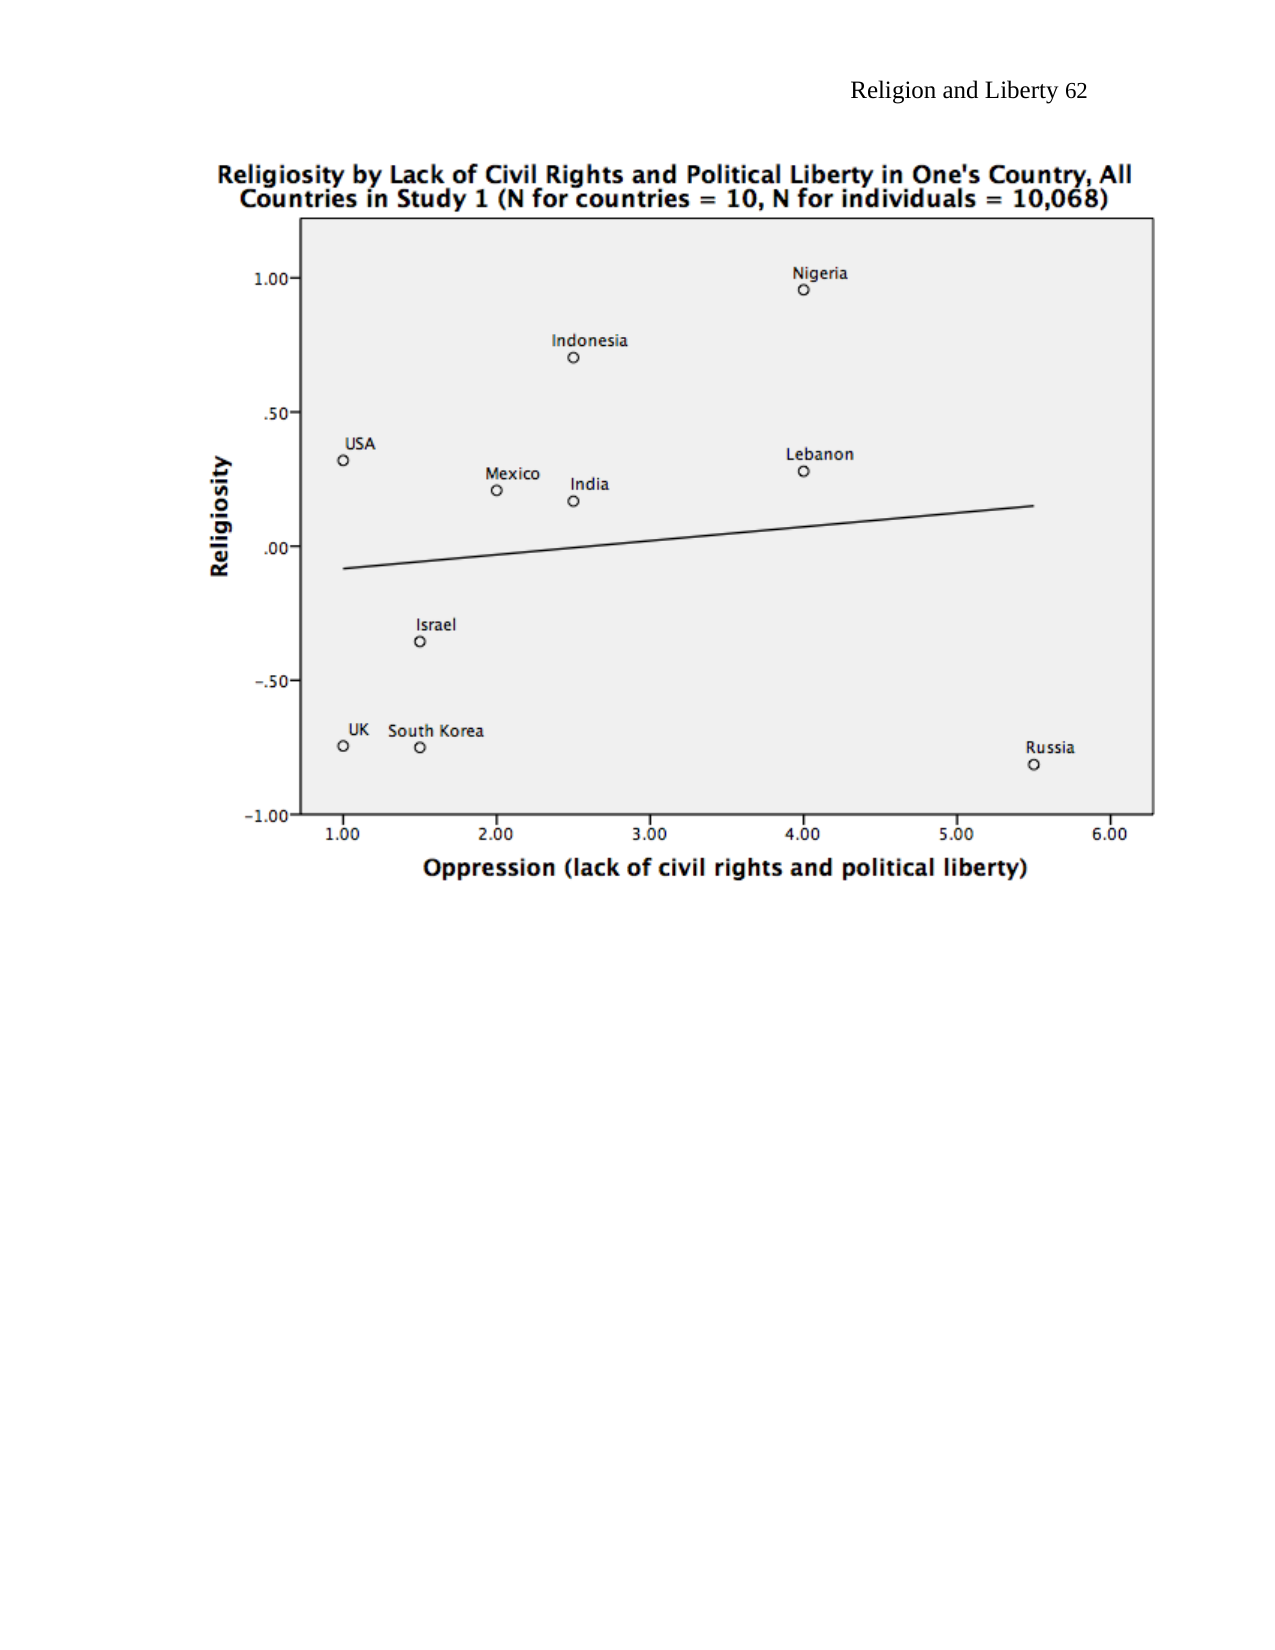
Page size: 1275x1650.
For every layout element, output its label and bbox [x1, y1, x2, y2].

picture [187, 150, 1164, 900]
